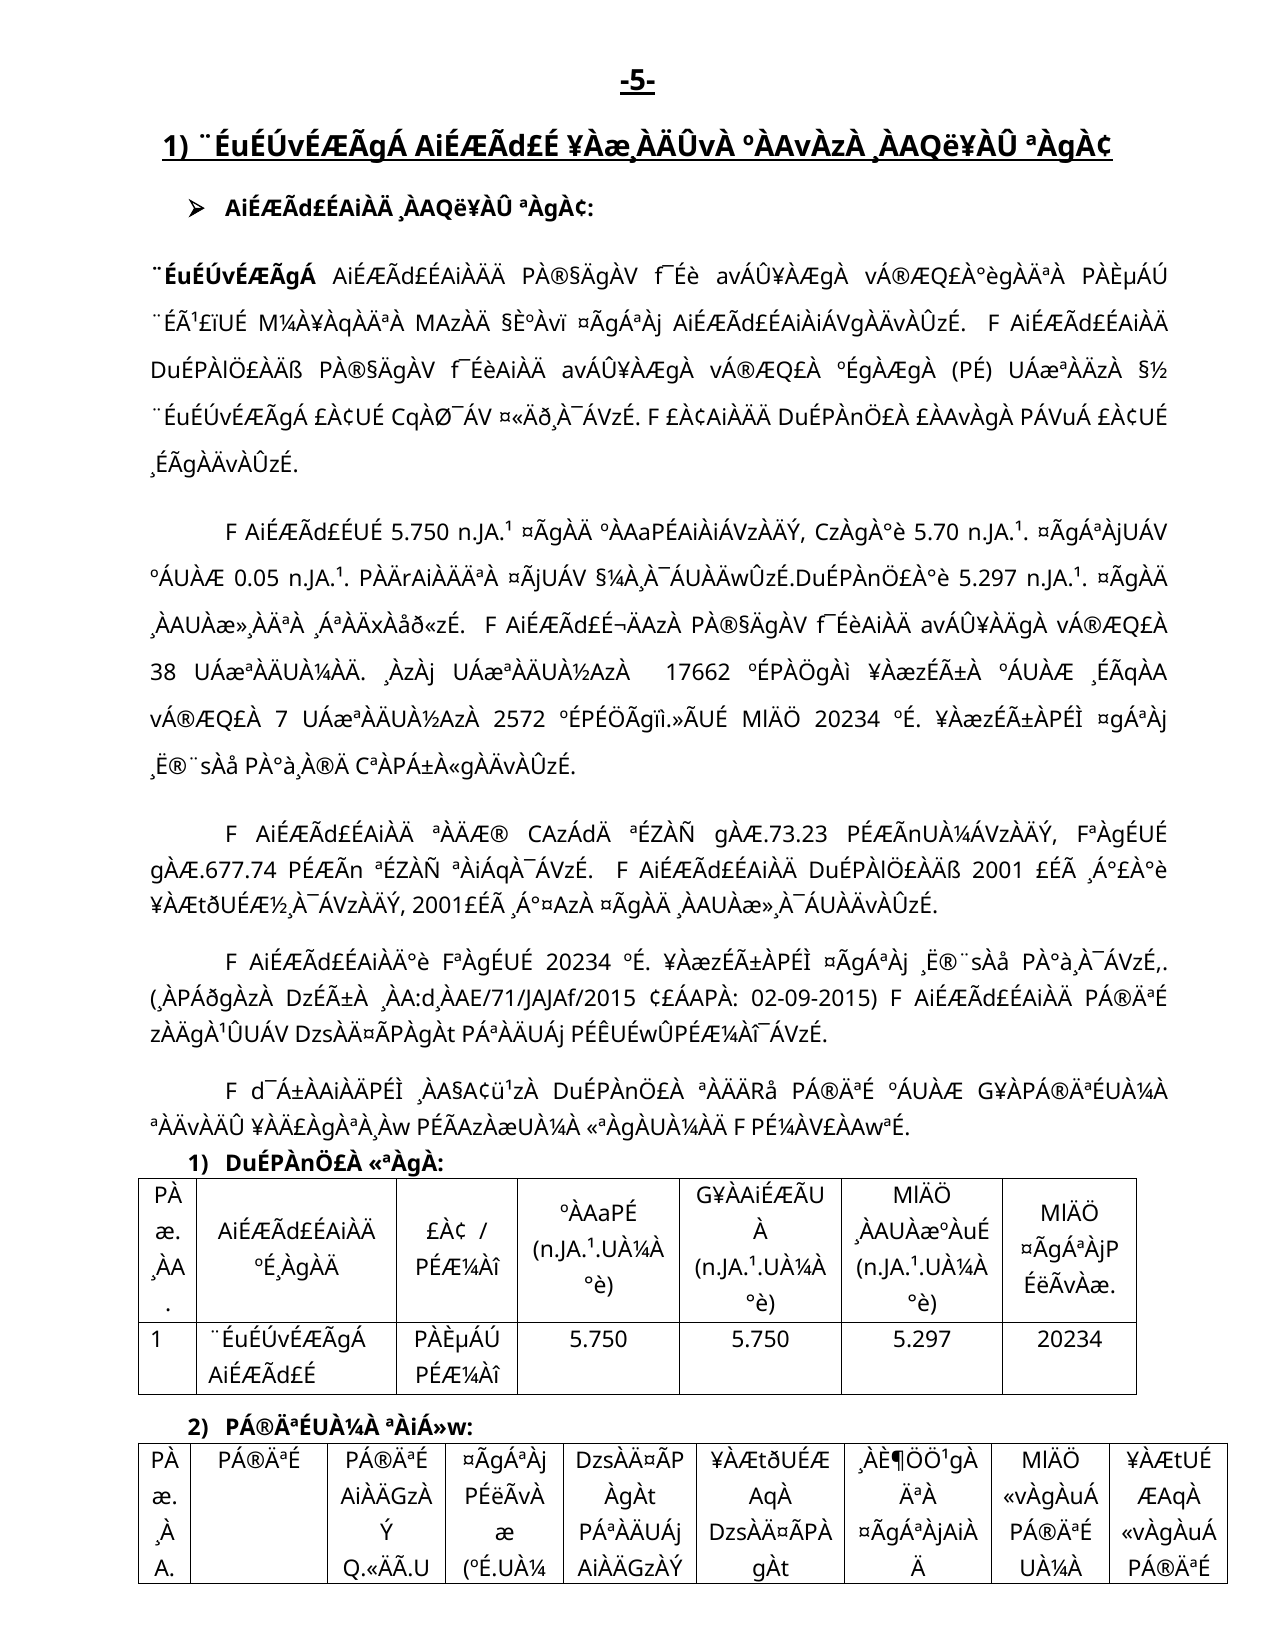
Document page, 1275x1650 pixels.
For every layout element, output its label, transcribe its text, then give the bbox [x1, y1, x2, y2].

table_header PÁ®ÄªÉ [191, 1444, 327, 1583]
table_cell 1 [139, 1323, 196, 1394]
text F AiÉÆÃd£ÉAiÀÄ ªÀÄÆ® CAzÁdÄ ªÉZÀÑ gÀÆ.73.23 PÉÆÃnUÀ¼ÁVzÀÄÝ, FªÀgÉUÉ gÀÆ.677.74 PÉÆÃn ªÉZÀÑ ªÀiÁqÀ¯ÁVzÉ. F AiÉÆÃd£ÉAiÀÄ DuÉPÀlÖ£ÀÄß 2001 £ÉÃ ¸Á°£À°è ¥ÀÆtðUÉÆ½¸À¯ÁVzÀÄÝ, 2001£ÉÃ ¸Á°¤AzÀ ¤ÃgÀÄ ¸ÀAUÀæ»¸À¯ÁUÀÄvÀÛzÉ. [150, 818, 1169, 921]
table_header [992, 1444, 1109, 1583]
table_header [328, 1444, 445, 1583]
text F AiÉÆÃd£ÉAiÀÄ°è FªÀgÉUÉ 20234 ºÉ. ¥ÀæzÉÃ±ÀPÉÌ ¤ÃgÁªÀj ¸Ë®¨sÀå PÀ°à¸À¯ÁVzÉ,. (¸ÀPÁðgÀzÀ DzÉÃ±À ¸ÀA:d¸ÀAE/71/JAJAf/2015 ¢£ÁAPÀ: 02-09-2015) F AiÉÆÃd£ÉAiÀÄ PÁ®ÄªÉ zÀÄgÀ¹ÛUÁV DzsÀÄ¤ÃPÀgÀt PÁªÀÄUÁj PÉÊUÉwÛPÉÆ¼Àî¯ÁVzÉ. [150, 946, 1169, 1049]
table_cell PÀÈµÁÚ PÉÆ¼Àî [397, 1323, 517, 1394]
table_header AiÉÆÃd£ÉAiÀÄ ºÉ¸ÀgÀÄ [197, 1179, 396, 1322]
table_cell 20234 [1003, 1323, 1136, 1394]
table_cell 5.750 [518, 1323, 679, 1394]
table_cell 5.750 [680, 1323, 841, 1394]
table_header G¥ÀAiÉÆÃUÀ (n.JA.¹.UÀ¼À°è) [680, 1179, 841, 1322]
text 1) ¨ÉuÉÚvÉÆÃgÁ AiÉÆÃd£É ¥Àæ¸ÀÄÛvÀ ºÀAvÀzÀ ¸ÀAQë¥ÀÛ ªÀgÀ¢ [150, 126, 1125, 165]
table_header ºÀAaPÉ (n.JA.¹.UÀ¼À°è) [518, 1179, 679, 1322]
table_header £À¢ / PÉÆ¼Àî [397, 1179, 517, 1322]
table_header PÀæ. ¸ÀA. [139, 1179, 196, 1322]
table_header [1110, 1444, 1227, 1583]
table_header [564, 1444, 696, 1583]
text -5- [150, 59, 1125, 99]
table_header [697, 1444, 844, 1583]
table_header PÀæ. ¸ÀA. [139, 1444, 190, 1583]
table_header MlÄÖ ¸ÀAUÀæºÀuÉ (n.JA.¹.UÀ¼À°è) [842, 1179, 1002, 1322]
table_header MlÄÖ ¤ÃgÁªÀjPÉëÃvÀæ. [1003, 1179, 1136, 1322]
list PÁ®ÄªÉUÀ¼À ªÀiÁ»w: [187, 1411, 1125, 1443]
text ¨ÉuÉÚvÉÆÃgÁ AiÉÆÃd£ÉAiÀÄÄ PÀ®§ÄgÀV f¯Éè avÁÛ¥ÀÆgÀ vÁ®ÆQ£À°ègÀÄªÀ PÀÈµÁÚ ¨ÉÃ¹£ïUÉ M¼À¥ÀqÀÄªÀ MAzÀÄ §ÈºÀvï ¤ÃgÁªÀj AiÉÆÃd£ÉAiÀiÁVgÀÄvÀÛzÉ. F AiÉÆÃd£ÉAiÀÄ DuÉPÀlÖ£ÀÄß PÀ®§ÄgÀV f¯ÉèAiÀÄ avÁÛ¥ÀÆgÀ vÁ®ÆQ£À ºÉgÀÆgÀ (PÉ) UÁæªÀÄzÀ §½ ¨ÉuÉÚvÉÆÃgÁ £À¢UÉ CqÀØ¯ÁV ¤«Äð¸À¯ÁVzÉ. F £À¢AiÀÄÄ DuÉPÀnÖ£À £ÀAvÀgÀ PÁVuÁ £À¢UÉ ¸ÉÃgÀÄvÀÛzÉ. [150, 260, 1169, 479]
text F AiÉÆÃd£ÉUÉ 5.750 n.JA.¹ ¤ÃgÀÄ ºÀAaPÉAiÀiÁVzÀÄÝ, CzÀgÀ°è 5.70 n.JA.¹. ¤ÃgÁªÀjUÁV ºÁUÀÆ 0.05 n.JA.¹. PÀÄrAiÀÄÄªÀ ¤ÃjUÁV §¼À¸À¯ÁUÀÄwÛzÉ.DuÉPÀnÖ£À°è 5.297 n.JA.¹. ¤ÃgÀÄ ¸ÀAUÀæ»¸ÀÄªÀ ¸ÁªÀÄxÀåð«zÉ. F AiÉÆÃd£É¬ÄAzÀ PÀ®§ÄgÀV f¯ÉèAiÀÄ avÁÛ¥ÀÄgÀ vÁ®ÆQ£À 38 UÁæªÀÄUÀ¼ÀÄ. ¸ÀzÀj UÁæªÀÄUÀ½AzÀ 17662 ºÉPÀÖgÀì ¥ÀæzÉÃ±À ºÁUÀÆ ¸ÉÃqÀA vÁ®ÆQ£À 7 UÁæªÀÄUÀ½AzÀ 2572 ºÉPÉÖÃgïì.»ÃUÉ MlÄÖ 20234 ºÉ. ¥ÀæzÉÃ±ÀPÉÌ ¤gÁªÀj ¸Ë®¨sÀå PÀ°à¸À®Ä CªÀPÁ±À«gÀÄvÀÛzÉ. [150, 516, 1169, 781]
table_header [446, 1444, 563, 1583]
table_cell ¨ÉuÉÚvÉÆÃgÁ AiÉÆÃd£É [197, 1323, 396, 1394]
list DuÉPÀnÖ£À «ªÀgÀ: [187, 1147, 1125, 1178]
list AiÉÆÃd£ÉAiÀÄ ¸ÀAQë¥ÀÛ ªÀgÀ¢: [187, 192, 1125, 223]
table_cell 5.297 [842, 1323, 1002, 1394]
text F d¯Á±ÀAiÀÄPÉÌ ¸ÀA§A¢ü¹zÀ DuÉPÀnÖ£À ªÀÄÄRå PÁ®ÄªÉ ºÁUÀÆ G¥ÀPÁ®ÄªÉUÀ¼À ªÀÄvÀÄÛ ¥ÀÄ£ÀgÀªÀ¸Àw PÉÃAzÀæUÀ¼À «ªÀgÀUÀ¼ÀÄ F PÉ¼ÀV£ÀAwªÉ. [150, 1075, 1169, 1142]
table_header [845, 1444, 991, 1583]
